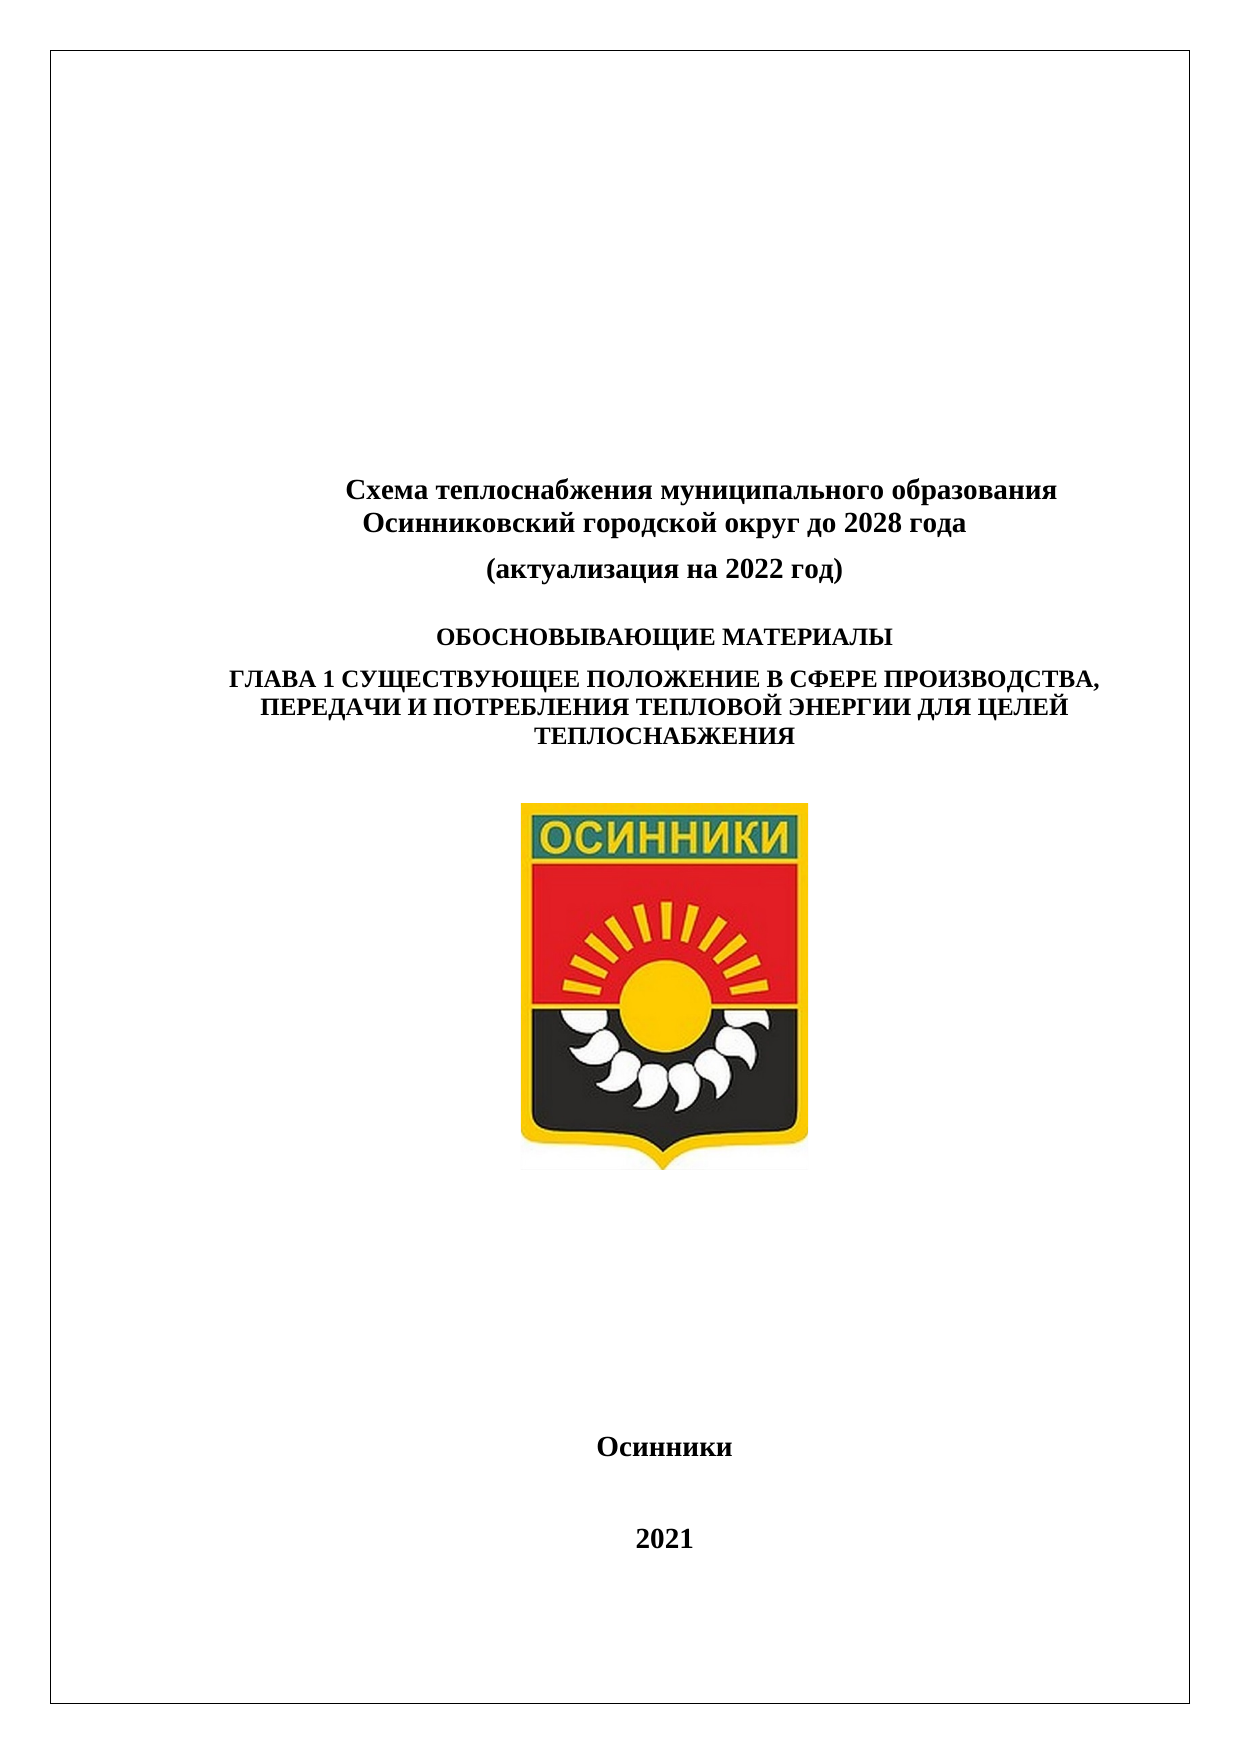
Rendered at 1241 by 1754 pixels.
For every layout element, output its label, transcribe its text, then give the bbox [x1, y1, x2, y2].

text 2021 [177, 1522, 1152, 1555]
text ОБОСНОВЫВАЮЩИЕ МАТЕРИАЛЫ [177, 622, 1152, 651]
picture [520, 803, 809, 1170]
text Осинники [177, 1429, 1152, 1463]
text Схема теплоснабжения муниципального образования Осинниковский городской округ до 2028 года [177, 472, 1152, 539]
text Глава 1 Существующее положение в сфере производства, передачи и потребления тепловой энергии для целей теплоснабжения [177, 664, 1152, 750]
text (актуализация на 2022 год) [177, 551, 1152, 585]
